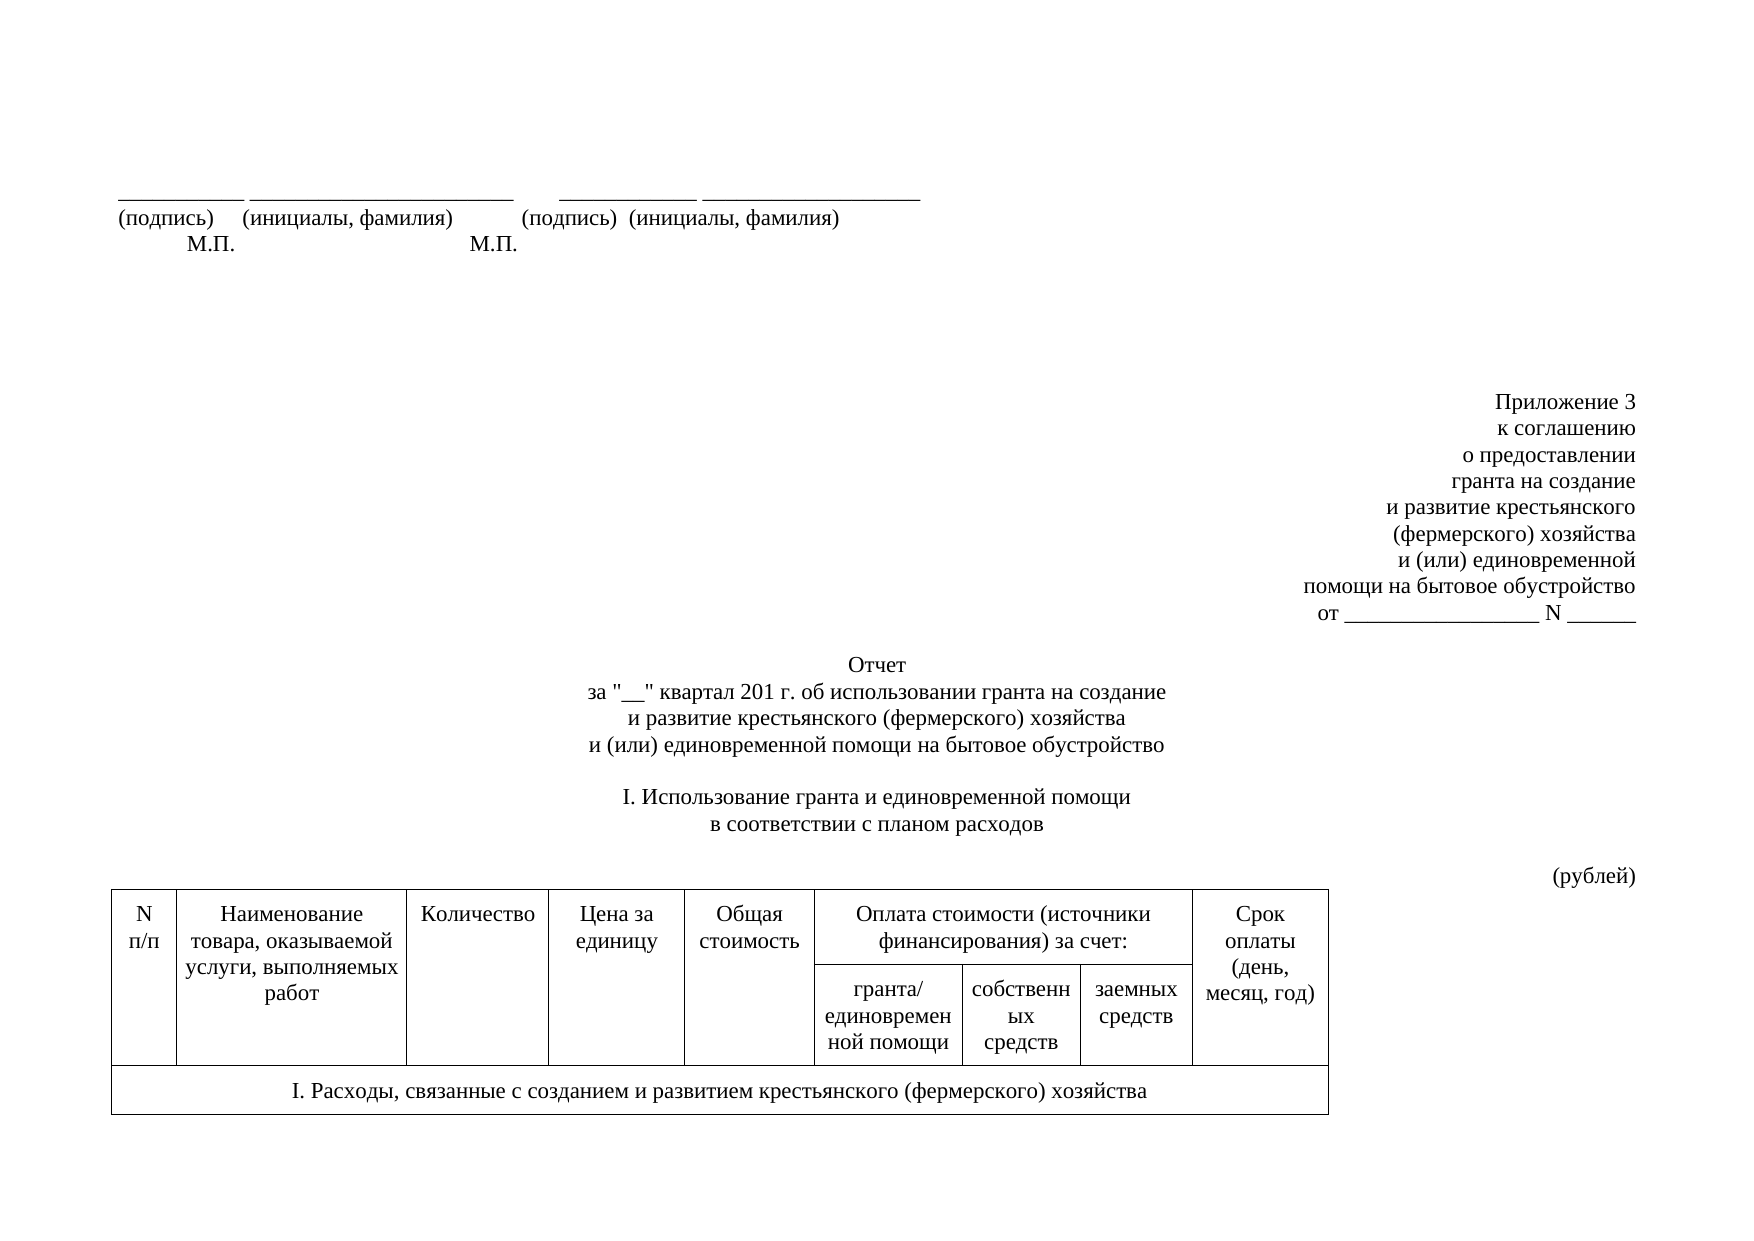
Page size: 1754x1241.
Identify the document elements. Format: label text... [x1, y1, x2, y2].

text (рублей) [118, 862, 1636, 889]
text о предоставлении [118, 441, 1636, 467]
table_cell гранта/единовременной помощи [815, 965, 962, 1065]
text за "__" квартал 201 г. об использовании гранта на создание [118, 678, 1636, 704]
table_header Общая стоимость [685, 890, 814, 1065]
text ___________ _______________________ ____________ ___________________ [118, 177, 1636, 203]
text и (или) единовременной [118, 546, 1636, 572]
table_header Количество [407, 890, 548, 1065]
text от _________________ N ______ [118, 599, 1636, 625]
table_cell собственных средств [963, 965, 1080, 1065]
table_cell заемных средств [1081, 965, 1192, 1065]
text помощи на бытовое обустройство [118, 572, 1636, 599]
table_header Срок оплаты (день, месяц, год) [1193, 890, 1328, 1065]
table_header N п/п [112, 890, 176, 1065]
text к соглашению [118, 414, 1636, 441]
table_header Цена за единицу [549, 890, 684, 1065]
text в соответствии с планом расходов [118, 810, 1636, 836]
text I. Использование гранта и единовременной помощи [118, 783, 1636, 810]
text и развитие крестьянского (фермерского) хозяйства [118, 704, 1636, 731]
text и (или) единовременной помощи на бытовое обустройство [118, 731, 1636, 757]
text М.П. М.П. [118, 230, 1636, 256]
text Отчет [118, 652, 1636, 678]
text и развитие крестьянского [118, 493, 1636, 520]
text гранта на создание [118, 467, 1636, 493]
text (фермерского) хозяйства [118, 520, 1636, 546]
table_header Оплата стоимости (источники финансирования) за счет: [815, 890, 1192, 964]
table_cell I. Расходы, связанные с созданием и развитием крестьянского (фермерского) хозяйства [112, 1066, 1328, 1114]
text (подпись) (инициалы, фамилия) (подпись) (инициалы, фамилия) [118, 203, 1636, 230]
text Приложение 3 [118, 388, 1636, 414]
table_header Наименование товара, оказываемой услуги, выполняемых работ [177, 890, 406, 1065]
